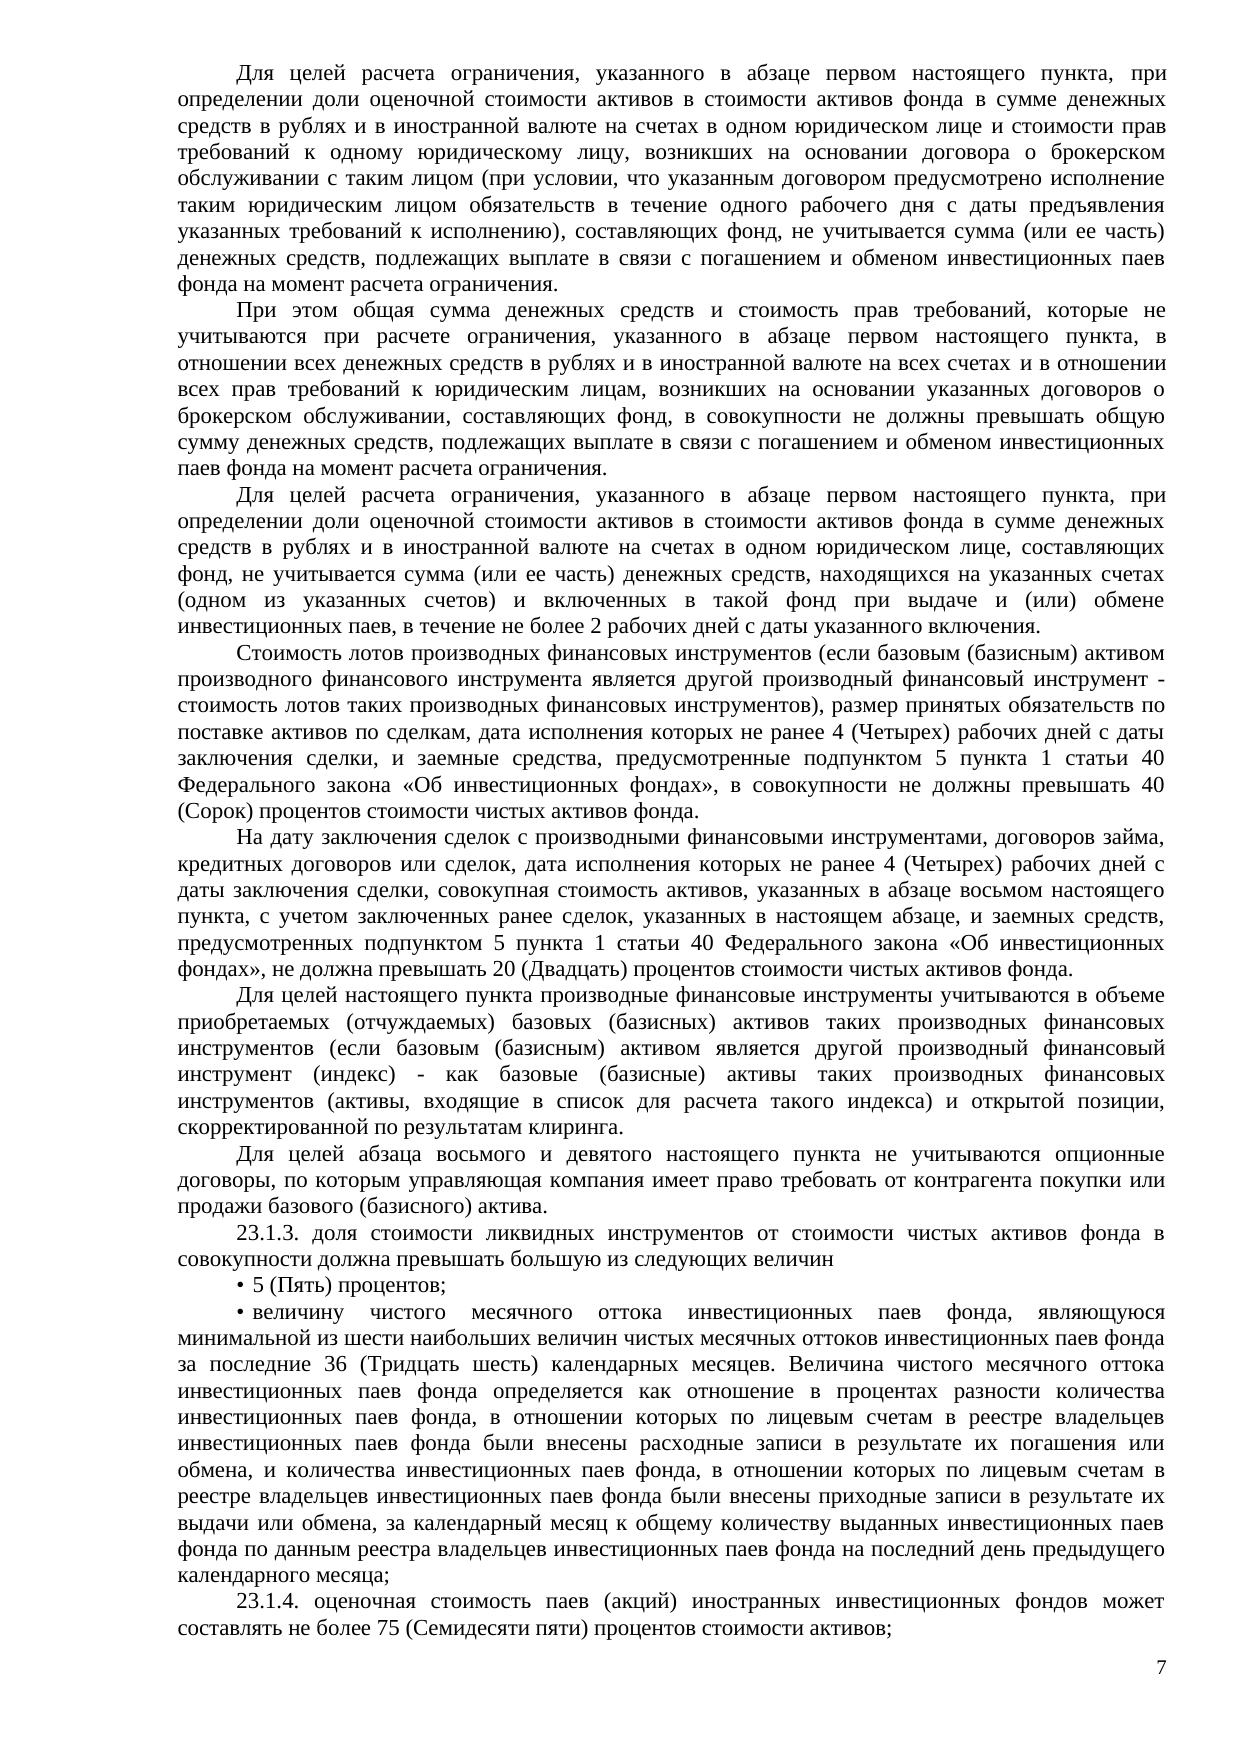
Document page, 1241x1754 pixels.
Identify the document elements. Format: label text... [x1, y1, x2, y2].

text Для целей абзаца восьмого и девятого настоящего пункта не учитываются опционные договоры, по которым управляющая компания имеет право требовать от контрагента покупки или продажи базового (базисного) актива. [177, 1139, 1167, 1219]
text Стоимость лотов производных финансовых инструментов (если базовым (базисным) активом производного финансового инструмента является другой производный финансовый инструмент - стоимость лотов таких производных финансовых инструментов), размер принятых обязательств по поставке активов по сделкам, дата исполнения которых не ранее 4 (Четырех) рабочих дней с даты заключения сделки, и заемные средства, предусмотренные подпунктом 5 пункта 1 статьи 40 Федерального закона «Об инвестиционных фондах», в совокупности не должны превышать 40 (Сорок) процентов стоимости чистых активов фонда. [177, 639, 1167, 823]
text Для целей расчета ограничения, указанного в абзаце первом настоящего пункта, при определении доли оценочной стоимости активов в стоимости активов фонда в сумме денежных средств в рублях и в иностранной валюте на счетах в одном юридическом лице, составляющих фонд, не учитывается сумма (или ее часть) денежных средств, находящихся на указанных счетах (одном из указанных счетов) и включенных в такой фонд при выдаче и (или) обмене инвестиционных паев, в течение не более 2 рабочих дней с даты указанного включения. [177, 481, 1167, 639]
text • величину чистого месячного оттока инвестиционных паев фонда, являющуюся минимальной из шести наибольших величин чистых месячных оттоков инвестиционных паев фонда за последние 36 (Тридцать шесть) календарных месяцев. Величина чистого месячного оттока инвестиционных паев фонда определяется как отношение в процентах разности количества инвестиционных паев фонда, в отношении которых по лицевым счетам в реестре владельцев инвестиционных паев фонда были внесены расходные записи в результате их погашения или обмена, и количества инвестиционных паев фонда, в отношении которых по лицевым счетам в реестре владельцев инвестиционных паев фонда были внесены приходные записи в результате их выдачи или обмена, за календарный месяц к общему количеству выданных инвестиционных паев фонда по данным реестра владельцев инвестиционных паев фонда на последний день предыдущего календарного месяца; [177, 1298, 1167, 1588]
text Для целей настоящего пункта производные финансовые инструменты учитываются в объеме приобретаемых (отчуждаемых) базовых (базисных) активов таких производных финансовых инструментов (если базовым (базисным) активом является другой производный финансовый инструмент (индекс) - как базовые (базисные) активы таких производных финансовых инструментов (активы, входящие в список для расчета такого индекса) и открытой позиции, скорректированной по результатам клиринга. [177, 981, 1167, 1139]
text При этом общая сумма денежных средств и стоимость прав требований, которые не учитываются при расчете ограничения, указанного в абзаце первом настоящего пункта, в отношении всех денежных средств в рублях и в иностранной валюте на всех счетах и в отношении всех прав требований к юридическим лицам, возникших на основании указанных договоров о брокерском обслуживании, составляющих фонд, в совокупности не должны превышать общую сумму денежных средств, подлежащих выплате в связи с погашением и обменом инвестиционных паев фонда на момент расчета ограничения. [177, 296, 1167, 481]
text • 5 (Пять) процентов; [177, 1271, 1167, 1298]
text 23.1.3. доля стоимости ликвидных инструментов от стоимости чистых активов фонда в совокупности должна превышать большую из следующих величин [177, 1219, 1167, 1271]
text 23.1.4. оценочная стоимость паев (акций) иностранных инвестиционных фондов может составлять не более 75 (Семидесяти пяти) процентов стоимости активов; [177, 1588, 1167, 1640]
text На дату заключения сделок с производными финансовыми инструментами, договоров займа, кредитных договоров или сделок, дата исполнения которых не ранее 4 (Четырех) рабочих дней с даты заключения сделки, совокупная стоимость активов, указанных в абзаце восьмом настоящего пункта, с учетом заключенных ранее сделок, указанных в настоящем абзаце, и заемных средств, предусмотренных подпунктом 5 пункта 1 статьи 40 Федерального закона «Об инвестиционных фондах», не должна превышать 20 (Двадцать) процентов стоимости чистых активов фонда. [177, 823, 1167, 981]
text Для целей расчета ограничения, указанного в абзаце первом настоящего пункта, при определении доли оценочной стоимости активов в стоимости активов фонда в сумме денежных средств в рублях и в иностранной валюте на счетах в одном юридическом лице и стоимости прав требований к одному юридическому лицу, возникших на основании договора о брокерском обслуживании с таким лицом (при условии, что указанным договором предусмотрено исполнение таким юридическим лицом обязательств в течение одного рабочего дня с даты предъявления указанных требований к исполнению), составляющих фонд, не учитывается сумма (или ее часть) денежных средств, подлежащих выплате в связи с погашением и обменом инвестиционных паев фонда на момент расчета ограничения. [177, 59, 1167, 296]
